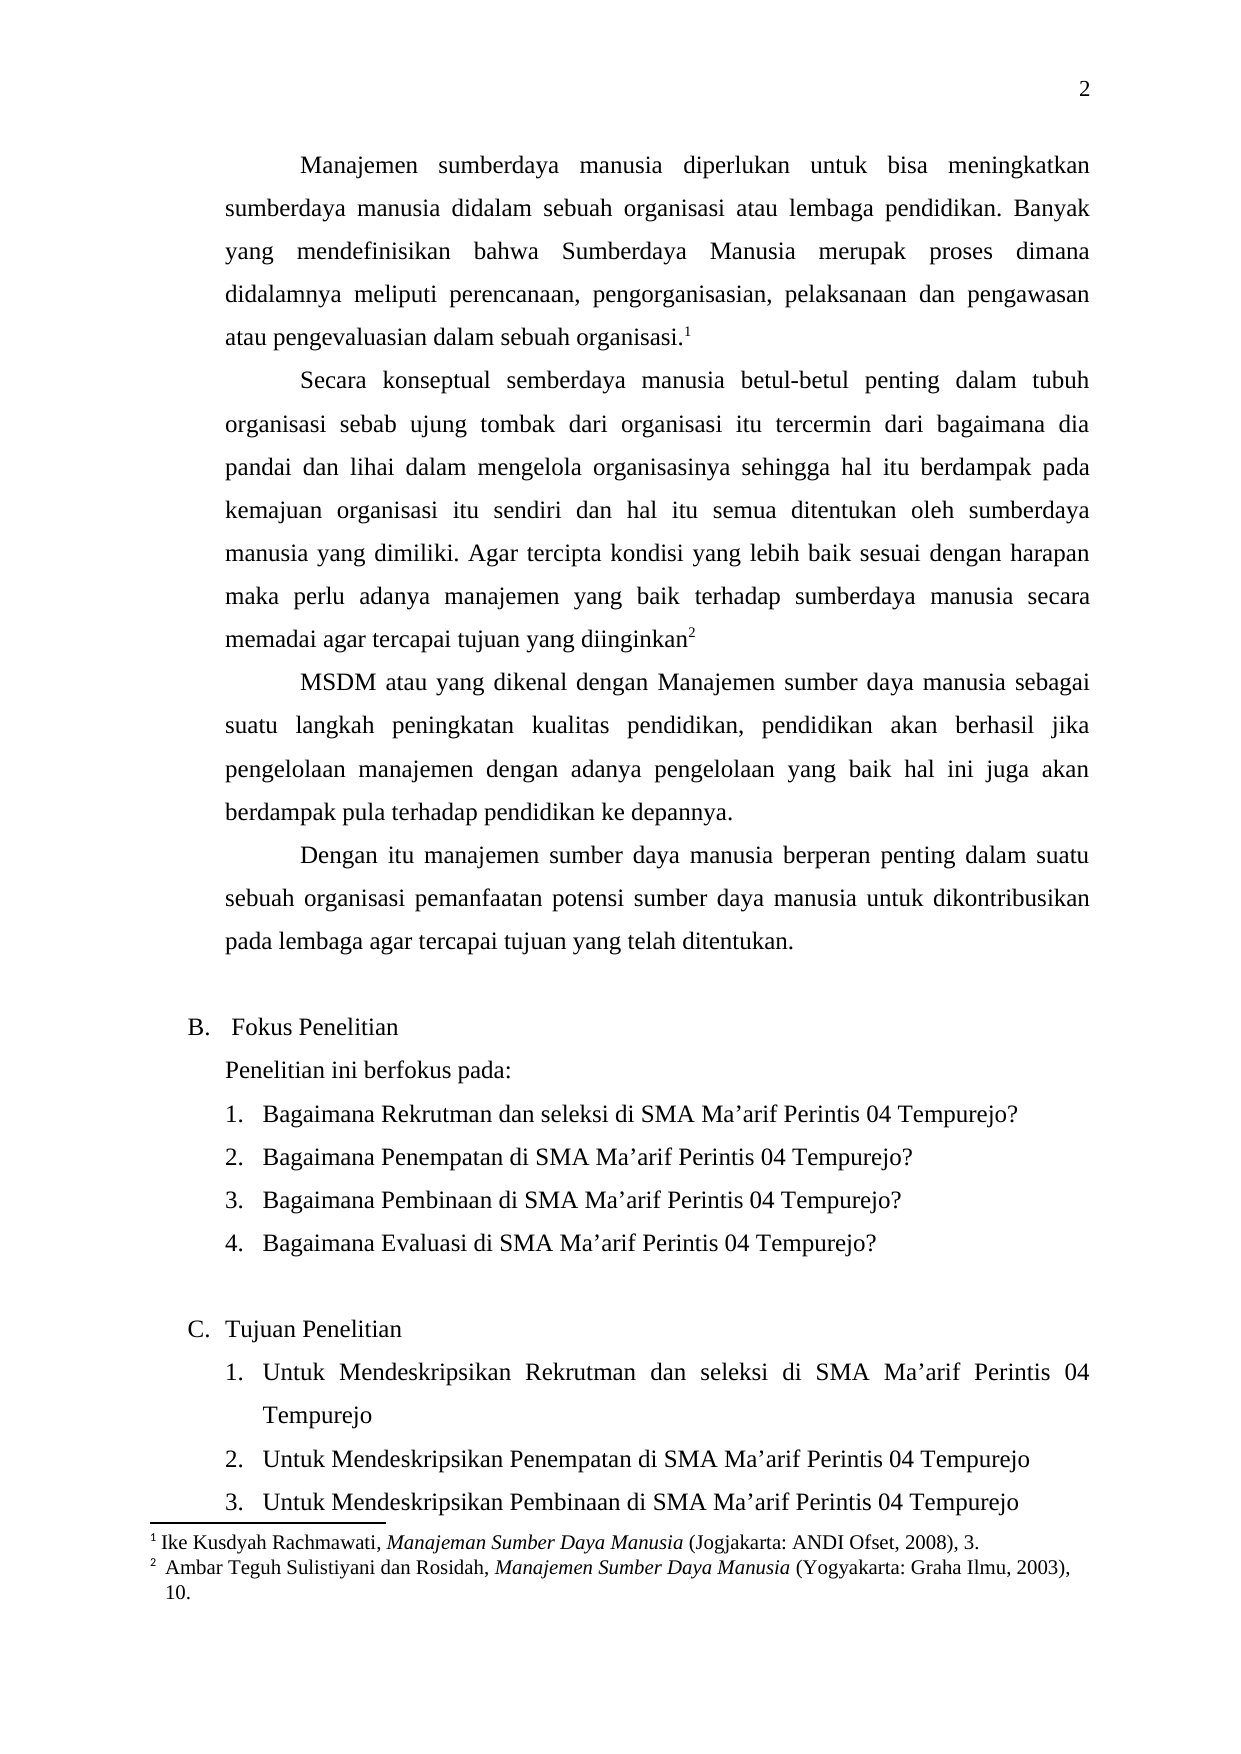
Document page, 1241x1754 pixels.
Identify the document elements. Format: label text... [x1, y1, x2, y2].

list Untuk Mendeskripsikan Penempatan di SMA Ma’arif Perintis 04 Tempurejo [225, 1444, 1090, 1472]
list Fokus Penelitian [187, 1012, 1090, 1041]
list Manajemen sumberdaya manusia diperlukan untuk bisa meningkatkan sumberdaya manusia didalam sebuah organisasi atau lembaga pendidikan. Banyak yang mendefinisikan bahwa Sumberdaya Manusia merupak proses dimana didalamnya meliputi perencanaan, pengorganisasian, pelaksanaan dan pengawasan atau pengevaluasian dalam sebuah organisasi. [225, 150, 1090, 351]
list Untuk Mendeskripsikan Rekrutman dan seleksi di SMA Ma’arif Perintis 04 Tempurejo [225, 1357, 1090, 1429]
list MSDM atau yang dikenal dengan Manajemen sumber daya manusia sebagai suatu langkah peningkatan kualitas pendidikan, pendidikan akan berhasil jika pengelolaan manajemen dengan adanya pengelolaan yang baik hal ini juga akan berdampak pula terhadap pendidikan ke depannya. [225, 667, 1090, 826]
list Bagaimana Pembinaan di SMA Ma’arif Perintis 04 Tempurejo? [225, 1185, 1090, 1214]
list Bagaimana Penempatan di SMA Ma’arif Perintis 04 Tempurejo? [225, 1142, 1090, 1171]
list Bagaimana Evaluasi di SMA Ma’arif Perintis 04 Tempurejo? [225, 1228, 1090, 1257]
list Dengan itu manajemen sumber daya manusia berperan penting dalam suatu sebuah organisasi pemanfaatan potensi sumber daya manusia untuk dikontribusikan pada lembaga agar tercapai tujuan yang telah ditentukan. [225, 840, 1090, 955]
list Tujuan Penelitian [187, 1314, 1090, 1343]
list Penelitian ini berfokus pada: [225, 1056, 1090, 1084]
list Untuk Mendeskripsikan Pembinaan di SMA Ma’arif Perintis 04 Tempurejo [225, 1487, 1090, 1516]
list Secara konseptual semberdaya manusia betul-betul penting dalam tubuh organisasi sebab ujung tombak dari organisasi itu tercermin dari bagaimana dia pandai dan lihai dalam mengelola organisasinya sehingga hal itu berdampak pada kemajuan organisasi itu sendiri dan hal itu semua ditentukan oleh sumberdaya manusia yang dimiliki. Agar tercipta kondisi yang lebih baik sesuai dengan harapan maka perlu adanya manajemen yang baik terhadap sumberdaya manusia secara memadai agar tercapai tujuan yang diinginkan [225, 366, 1090, 653]
list Bagaimana Rekrutman dan seleksi di SMA Ma’arif Perintis 04 Tempurejo? [225, 1099, 1090, 1127]
